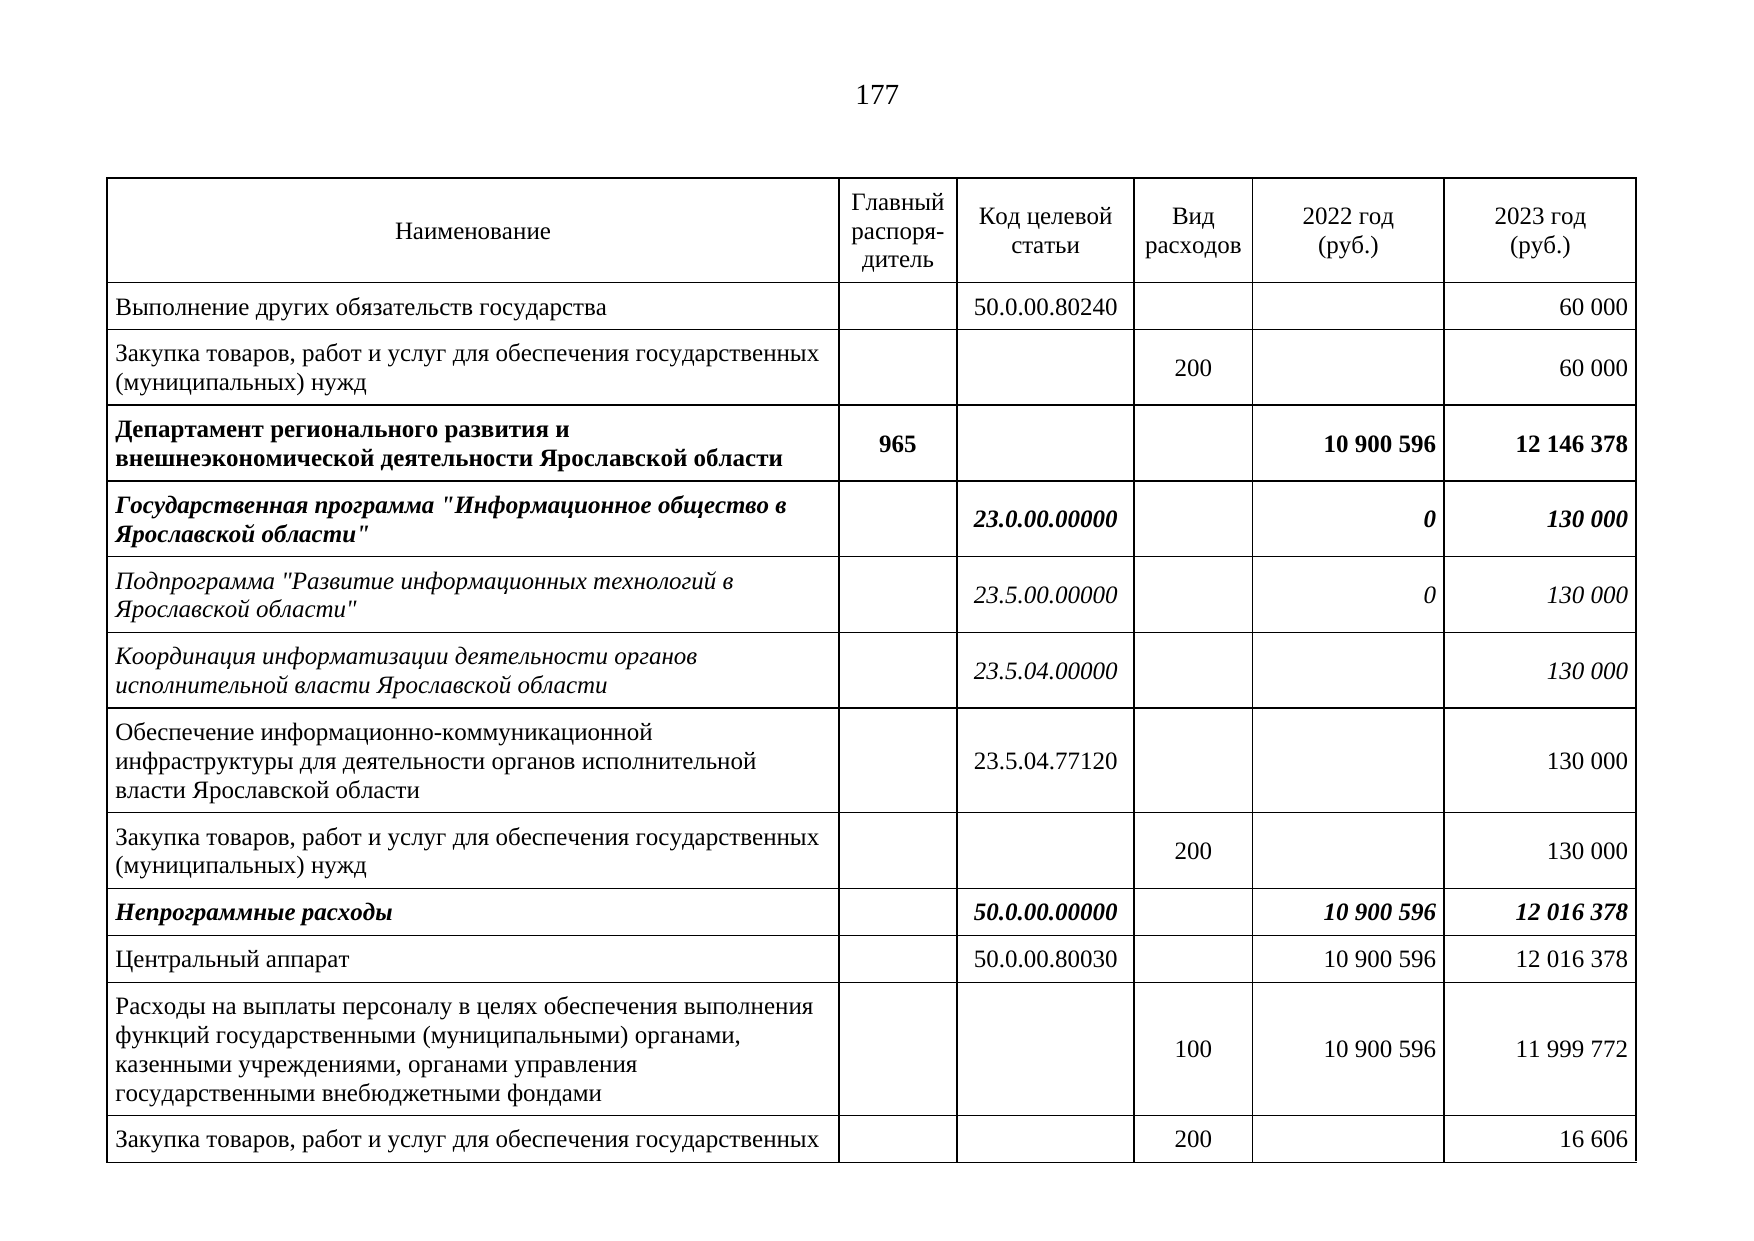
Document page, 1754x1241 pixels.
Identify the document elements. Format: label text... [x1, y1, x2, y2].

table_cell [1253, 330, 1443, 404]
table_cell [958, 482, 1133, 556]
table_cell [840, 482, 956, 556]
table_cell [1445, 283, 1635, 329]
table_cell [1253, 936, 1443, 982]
table_header Код целевой статьи [958, 179, 1133, 282]
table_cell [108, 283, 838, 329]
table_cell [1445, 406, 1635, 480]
table_header 2022 год (руб.) [1253, 179, 1443, 282]
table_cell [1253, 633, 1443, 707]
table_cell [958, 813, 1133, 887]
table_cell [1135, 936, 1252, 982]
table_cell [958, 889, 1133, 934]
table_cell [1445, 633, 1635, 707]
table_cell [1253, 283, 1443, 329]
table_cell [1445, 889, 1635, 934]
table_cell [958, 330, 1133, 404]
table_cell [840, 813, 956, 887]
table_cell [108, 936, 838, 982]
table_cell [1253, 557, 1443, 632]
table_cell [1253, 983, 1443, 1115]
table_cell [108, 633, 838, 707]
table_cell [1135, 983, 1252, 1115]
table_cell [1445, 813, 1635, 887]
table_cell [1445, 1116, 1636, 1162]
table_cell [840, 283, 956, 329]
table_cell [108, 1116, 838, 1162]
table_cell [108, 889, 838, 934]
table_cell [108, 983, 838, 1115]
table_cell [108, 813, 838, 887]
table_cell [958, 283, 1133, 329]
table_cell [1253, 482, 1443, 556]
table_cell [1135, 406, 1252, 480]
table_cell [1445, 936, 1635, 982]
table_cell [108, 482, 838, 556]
table_header Наименование [108, 179, 838, 282]
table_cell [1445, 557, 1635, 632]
table_header Главный распоря-дитель [840, 179, 956, 282]
table_header Вид расходов [1135, 179, 1252, 282]
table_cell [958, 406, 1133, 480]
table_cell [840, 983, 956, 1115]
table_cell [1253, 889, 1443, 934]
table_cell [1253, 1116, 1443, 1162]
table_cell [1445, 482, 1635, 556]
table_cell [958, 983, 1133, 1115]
table_header 2023 год (руб.) [1445, 179, 1635, 282]
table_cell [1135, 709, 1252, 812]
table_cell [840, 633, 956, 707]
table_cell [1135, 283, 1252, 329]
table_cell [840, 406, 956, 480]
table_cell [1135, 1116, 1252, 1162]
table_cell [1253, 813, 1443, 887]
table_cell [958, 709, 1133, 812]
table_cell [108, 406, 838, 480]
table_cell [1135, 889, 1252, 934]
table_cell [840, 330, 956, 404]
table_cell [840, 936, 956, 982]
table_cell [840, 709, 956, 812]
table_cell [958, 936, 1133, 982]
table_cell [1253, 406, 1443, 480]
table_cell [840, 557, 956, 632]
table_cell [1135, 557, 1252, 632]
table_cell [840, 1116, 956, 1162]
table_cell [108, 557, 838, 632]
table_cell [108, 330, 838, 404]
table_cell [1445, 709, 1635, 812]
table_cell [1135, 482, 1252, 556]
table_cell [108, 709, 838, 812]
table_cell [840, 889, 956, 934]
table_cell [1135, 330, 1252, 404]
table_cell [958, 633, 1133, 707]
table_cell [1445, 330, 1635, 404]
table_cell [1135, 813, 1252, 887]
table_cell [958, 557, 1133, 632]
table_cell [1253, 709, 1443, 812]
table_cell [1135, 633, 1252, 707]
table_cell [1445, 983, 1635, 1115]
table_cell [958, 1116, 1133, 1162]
